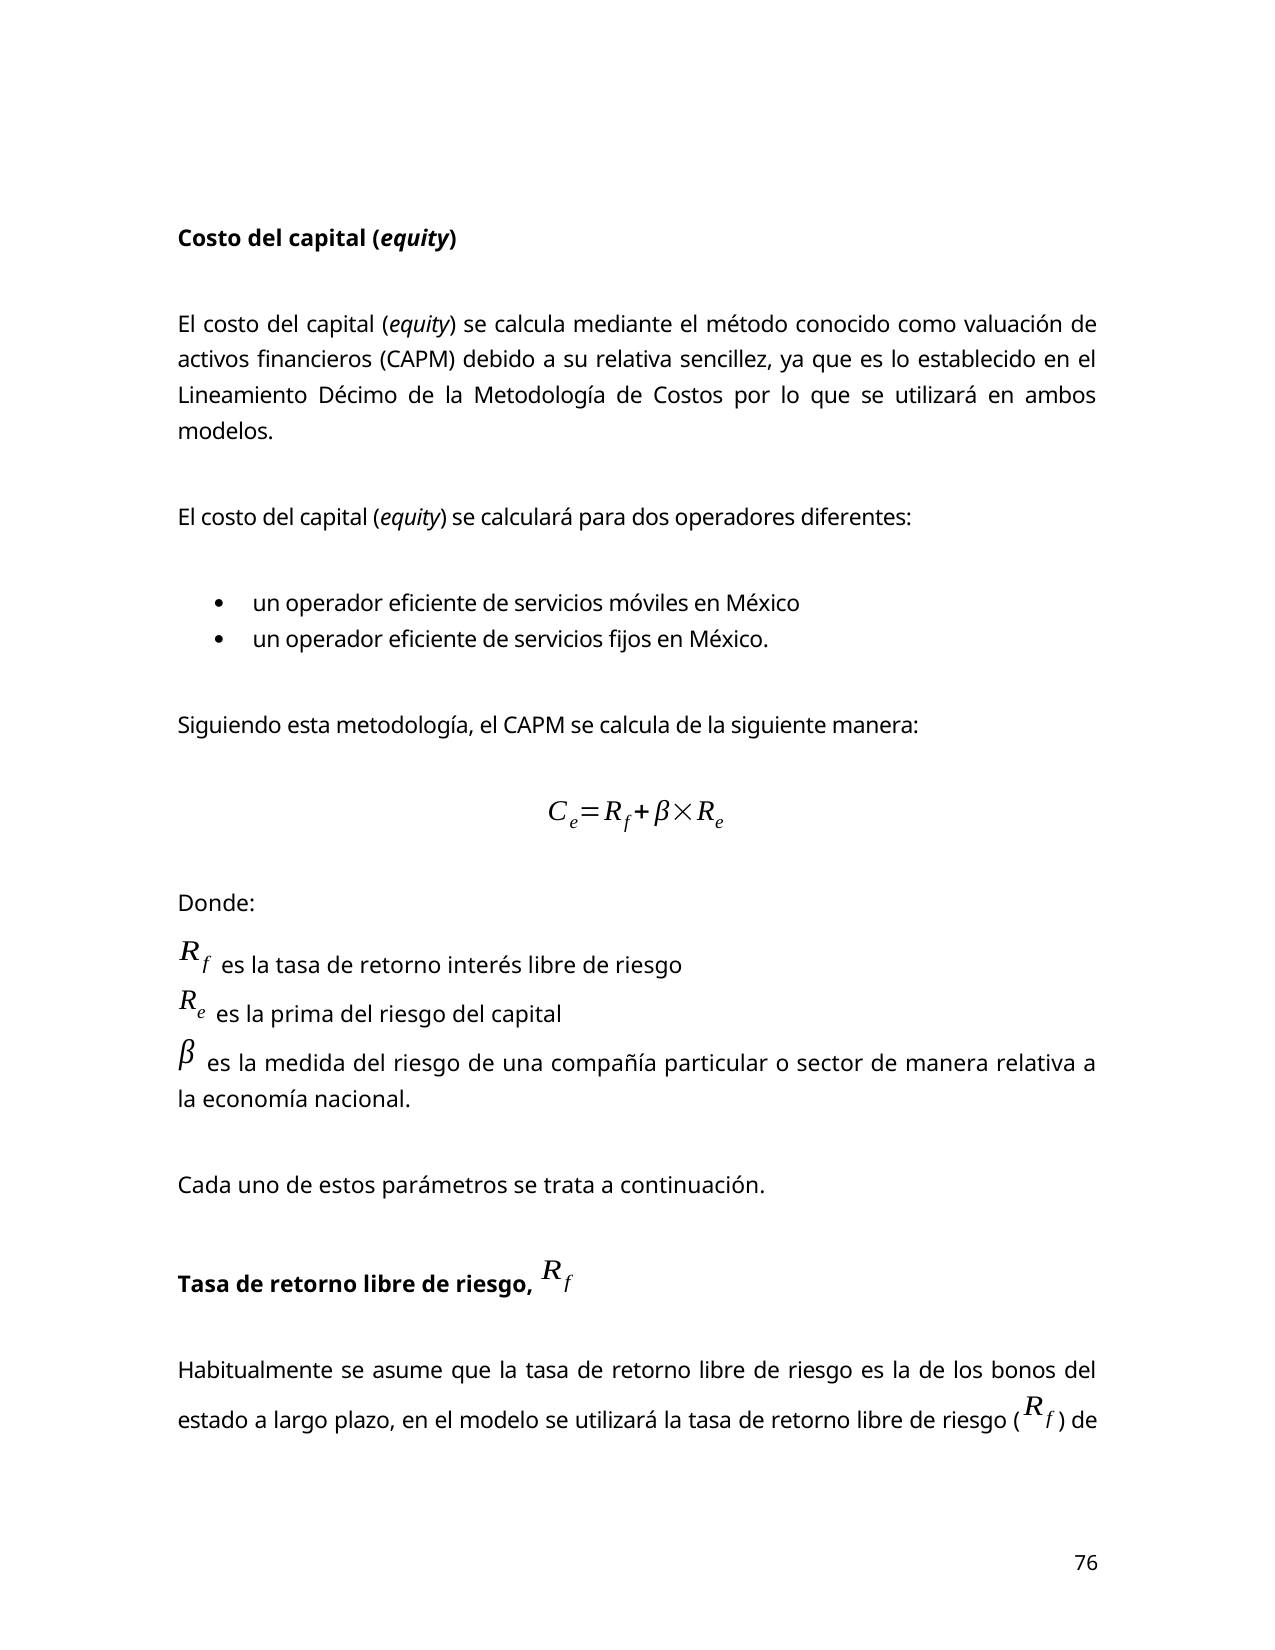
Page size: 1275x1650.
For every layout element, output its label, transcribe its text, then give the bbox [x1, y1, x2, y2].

text es la medida del riesgo de una compañía particular o sector de manera relativa a la economía nacional. [177, 1034, 1098, 1114]
text es la tasa de retorno interés libre de riesgo [177, 935, 1098, 980]
text Siguiendo esta metodología, el CAPM se calcula de la siguiente manera: [177, 709, 1098, 740]
text El costo del capital (equity) se calculará para dos operadores diferentes: [177, 501, 1098, 532]
text Cada uno de estos parámetros se trata a continuación. [177, 1169, 1098, 1200]
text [177, 1354, 1098, 1435]
text Donde: [177, 887, 1098, 918]
list un operador eficiente de servicios móviles en México [215, 587, 1098, 618]
text Tasa de retorno libre de riesgo, [177, 1255, 1098, 1300]
list un operador eficiente de servicios fijos en México. [215, 623, 1098, 654]
text El costo del capital (equity) se calcula mediante el método conocido como valuación de activos financieros (CAPM) debido a su relativa sencillez, ya que es lo establecido en el Lineamiento Décimo de la Metodología de Costos por lo que se utilizará en ambos modelos. [177, 307, 1098, 447]
text Costo del capital (equity) [177, 222, 1098, 253]
text es la prima del riesgo del capital [177, 985, 1098, 1029]
